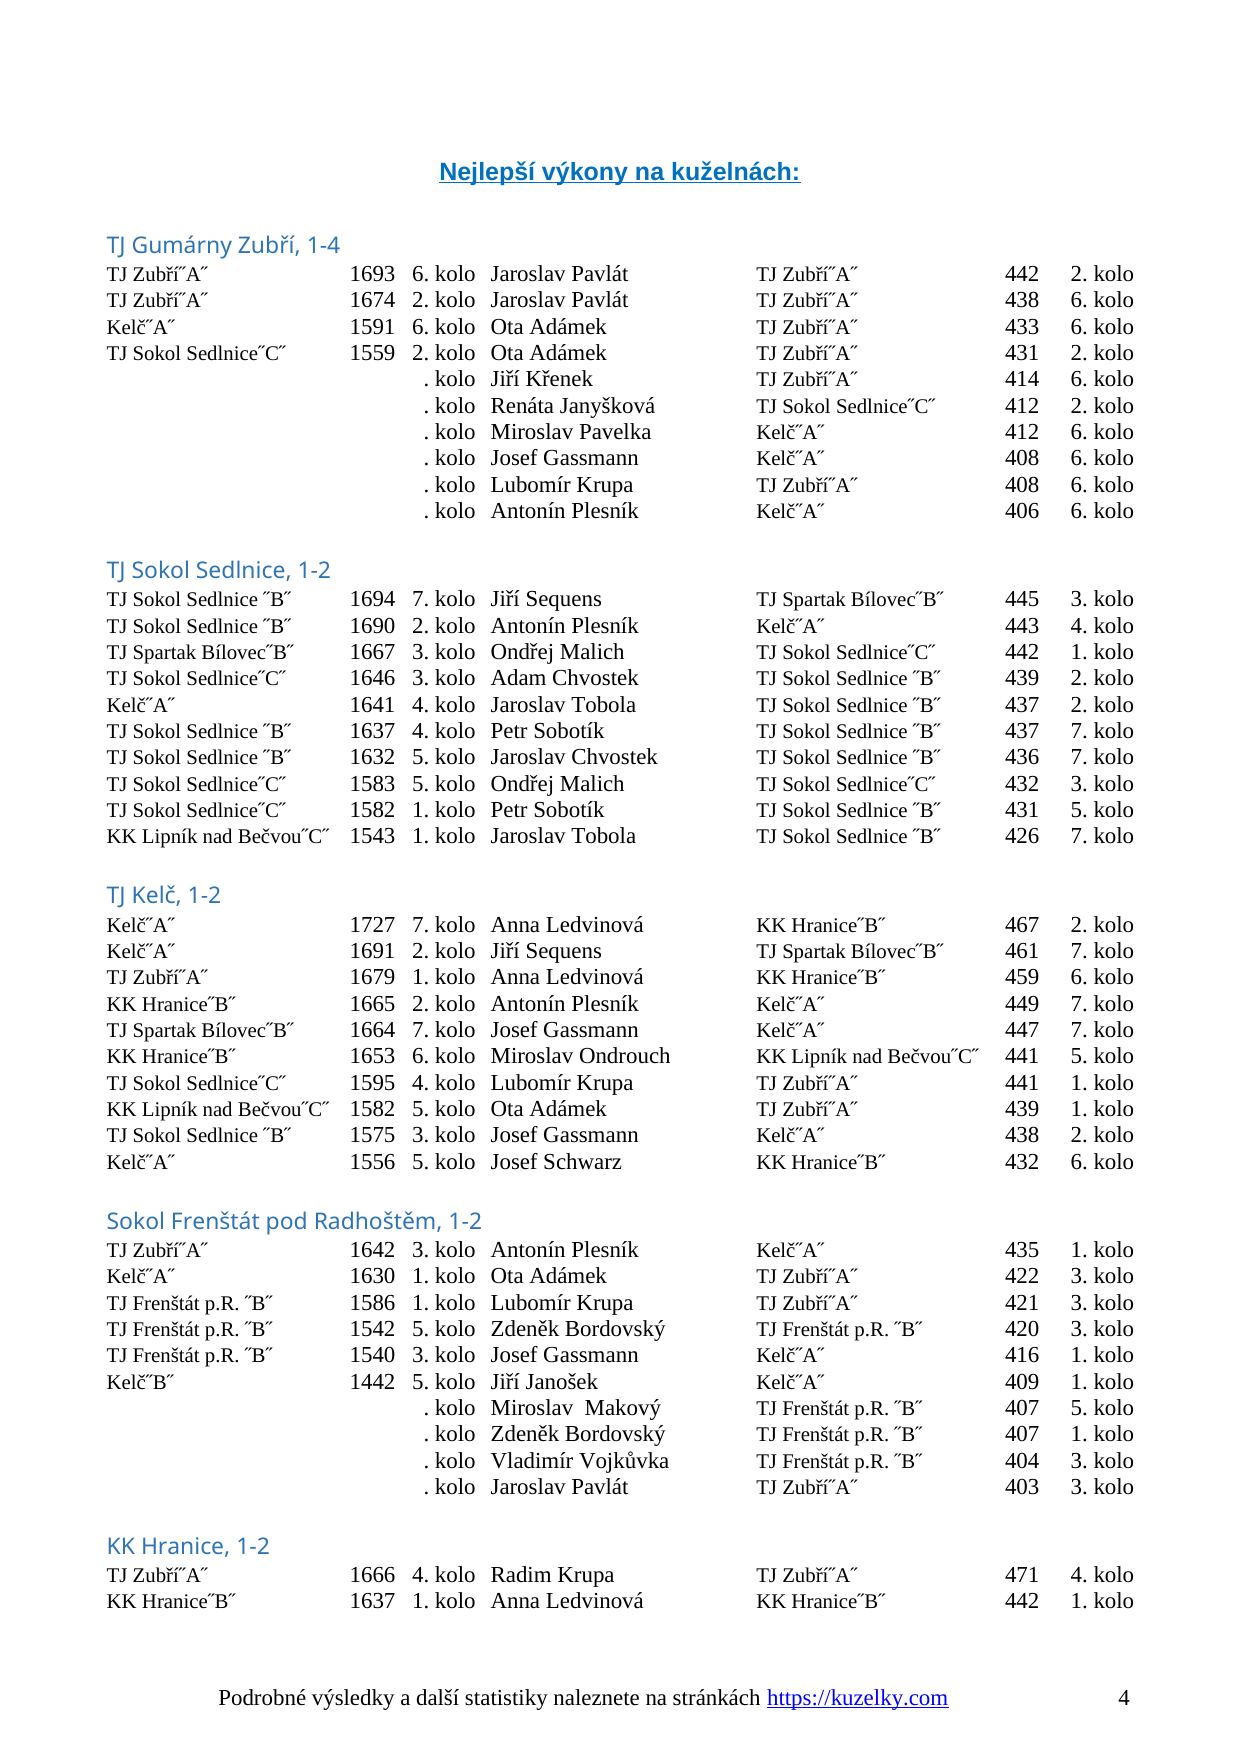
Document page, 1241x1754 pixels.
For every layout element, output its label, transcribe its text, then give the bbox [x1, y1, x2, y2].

text TJ Sokol Sedlnice ˝B˝ 1690 2. kolo Antonín Plesník Kelč˝A˝ 443 4. kolo [106, 612, 1134, 638]
subtitle TJ Gumárny Zubří, 1-4 [106, 229, 1134, 260]
text . kolo Antonín Plesník Kelč˝A˝ 406 6. kolo [106, 497, 1134, 523]
text . kolo Josef Gassmann Kelč˝A˝ 408 6. kolo [106, 444, 1134, 471]
text Kelč˝A˝ 1641 4. kolo Jaroslav Tobola TJ Sokol Sedlnice ˝B˝ 437 2. kolo [106, 691, 1134, 717]
text . kolo Zdeněk Bordovský TJ Frenštát p.R. ˝B˝ 407 1. kolo [106, 1420, 1134, 1447]
text Kelč˝A˝ 1727 7. kolo Anna Ledvinová KK Hranice˝B˝ 467 2. kolo [106, 911, 1134, 937]
text . kolo Vladimír Vojkůvka TJ Frenštát p.R. ˝B˝ 404 3. kolo [106, 1447, 1134, 1473]
text KK Hranice˝B˝ 1637 1. kolo Anna Ledvinová KK Hranice˝B˝ 442 1. kolo [106, 1588, 1134, 1614]
text Kelč˝A˝ 1691 2. kolo Jiří Sequens TJ Spartak Bílovec˝B˝ 461 7. kolo [106, 937, 1134, 963]
text KK Hranice˝B˝ 1665 2. kolo Antonín Plesník Kelč˝A˝ 449 7. kolo [106, 990, 1134, 1016]
text KK Lipník nad Bečvou˝C˝ 1582 5. kolo Ota Adámek TJ Zubří˝A˝ 439 1. kolo [106, 1095, 1134, 1121]
text TJ Sokol Sedlnice˝C˝ 1583 5. kolo Ondřej Malich TJ Sokol Sedlnice˝C˝ 432 3. kolo [106, 770, 1134, 796]
text TJ Zubří˝A˝ 1679 1. kolo Anna Ledvinová KK Hranice˝B˝ 459 6. kolo [106, 963, 1134, 990]
text TJ Frenštát p.R. ˝B˝ 1586 1. kolo Lubomír Krupa TJ Zubří˝A˝ 421 3. kolo [106, 1289, 1134, 1315]
text TJ Sokol Sedlnice ˝B˝ 1694 7. kolo Jiří Sequens TJ Spartak Bílovec˝B˝ 445 3. kolo [106, 585, 1134, 612]
text TJ Zubří˝A˝ 1674 2. kolo Jaroslav Pavlát TJ Zubří˝A˝ 438 6. kolo [106, 286, 1134, 313]
text Kelč˝A˝ 1556 5. kolo Josef Schwarz KK Hranice˝B˝ 432 6. kolo [106, 1148, 1134, 1174]
text . kolo Miroslav Makový TJ Frenštát p.R. ˝B˝ 407 5. kolo [106, 1394, 1134, 1420]
text Kelč˝A˝ 1630 1. kolo Ota Adámek TJ Zubří˝A˝ 422 3. kolo [106, 1262, 1134, 1289]
subtitle TJ Sokol Sedlnice, 1-2 [106, 554, 1134, 585]
text . kolo Jaroslav Pavlát TJ Zubří˝A˝ 403 3. kolo [106, 1473, 1134, 1499]
text TJ Frenštát p.R. ˝B˝ 1542 5. kolo Zdeněk Bordovský TJ Frenštát p.R. ˝B˝ 420 3. kolo [106, 1315, 1134, 1341]
text Kelč˝A˝ 1591 6. kolo Ota Adámek TJ Zubří˝A˝ 433 6. kolo [106, 313, 1134, 339]
text . kolo Jiří Křenek TJ Zubří˝A˝ 414 6. kolo [106, 365, 1134, 392]
subtitle KK Hranice, 1-2 [106, 1530, 1134, 1561]
text KK Hranice˝B˝ 1653 6. kolo Miroslav Ondrouch KK Lipník nad Bečvou˝C˝ 441 5. kolo [106, 1042, 1134, 1069]
text TJ Spartak Bílovec˝B˝ 1667 3. kolo Ondřej Malich TJ Sokol Sedlnice˝C˝ 442 1. kolo [106, 638, 1134, 664]
subtitle Sokol Frenštát pod Radhoštěm, 1-2 [106, 1205, 1134, 1236]
text Nejlepší výkony na kuželnách: [94, 157, 1145, 186]
text TJ Sokol Sedlnice ˝B˝ 1632 5. kolo Jaroslav Chvostek TJ Sokol Sedlnice ˝B˝ 436 7. kolo [106, 743, 1134, 770]
text . kolo Lubomír Krupa TJ Zubří˝A˝ 408 6. kolo [106, 471, 1134, 497]
subtitle TJ Kelč, 1-2 [106, 879, 1134, 911]
text TJ Sokol Sedlnice ˝B˝ 1575 3. kolo Josef Gassmann Kelč˝A˝ 438 2. kolo [106, 1121, 1134, 1148]
text TJ Zubří˝A˝ 1693 6. kolo Jaroslav Pavlát TJ Zubří˝A˝ 442 2. kolo [106, 260, 1134, 286]
text TJ Sokol Sedlnice˝C˝ 1559 2. kolo Ota Adámek TJ Zubří˝A˝ 431 2. kolo [106, 339, 1134, 365]
text TJ Spartak Bílovec˝B˝ 1664 7. kolo Josef Gassmann Kelč˝A˝ 447 7. kolo [106, 1016, 1134, 1042]
text KK Lipník nad Bečvou˝C˝ 1543 1. kolo Jaroslav Tobola TJ Sokol Sedlnice ˝B˝ 426 7. kolo [106, 822, 1134, 849]
text TJ Sokol Sedlnice˝C˝ 1595 4. kolo Lubomír Krupa TJ Zubří˝A˝ 441 1. kolo [106, 1069, 1134, 1095]
text TJ Zubří˝A˝ 1666 4. kolo Radim Krupa TJ Zubří˝A˝ 471 4. kolo [106, 1561, 1134, 1588]
text . kolo Renáta Janyšková TJ Sokol Sedlnice˝C˝ 412 2. kolo [106, 392, 1134, 418]
text TJ Zubří˝A˝ 1642 3. kolo Antonín Plesník Kelč˝A˝ 435 1. kolo [106, 1236, 1134, 1262]
text . kolo Miroslav Pavelka Kelč˝A˝ 412 6. kolo [106, 418, 1134, 444]
text TJ Frenštát p.R. ˝B˝ 1540 3. kolo Josef Gassmann Kelč˝A˝ 416 1. kolo [106, 1341, 1134, 1368]
text TJ Sokol Sedlnice ˝B˝ 1637 4. kolo Petr Sobotík TJ Sokol Sedlnice ˝B˝ 437 7. kolo [106, 717, 1134, 743]
text Kelč˝B˝ 1442 5. kolo Jiří Janošek Kelč˝A˝ 409 1. kolo [106, 1368, 1134, 1394]
text TJ Sokol Sedlnice˝C˝ 1582 1. kolo Petr Sobotík TJ Sokol Sedlnice ˝B˝ 431 5. kolo [106, 796, 1134, 822]
text TJ Sokol Sedlnice˝C˝ 1646 3. kolo Adam Chvostek TJ Sokol Sedlnice ˝B˝ 439 2. kolo [106, 664, 1134, 691]
